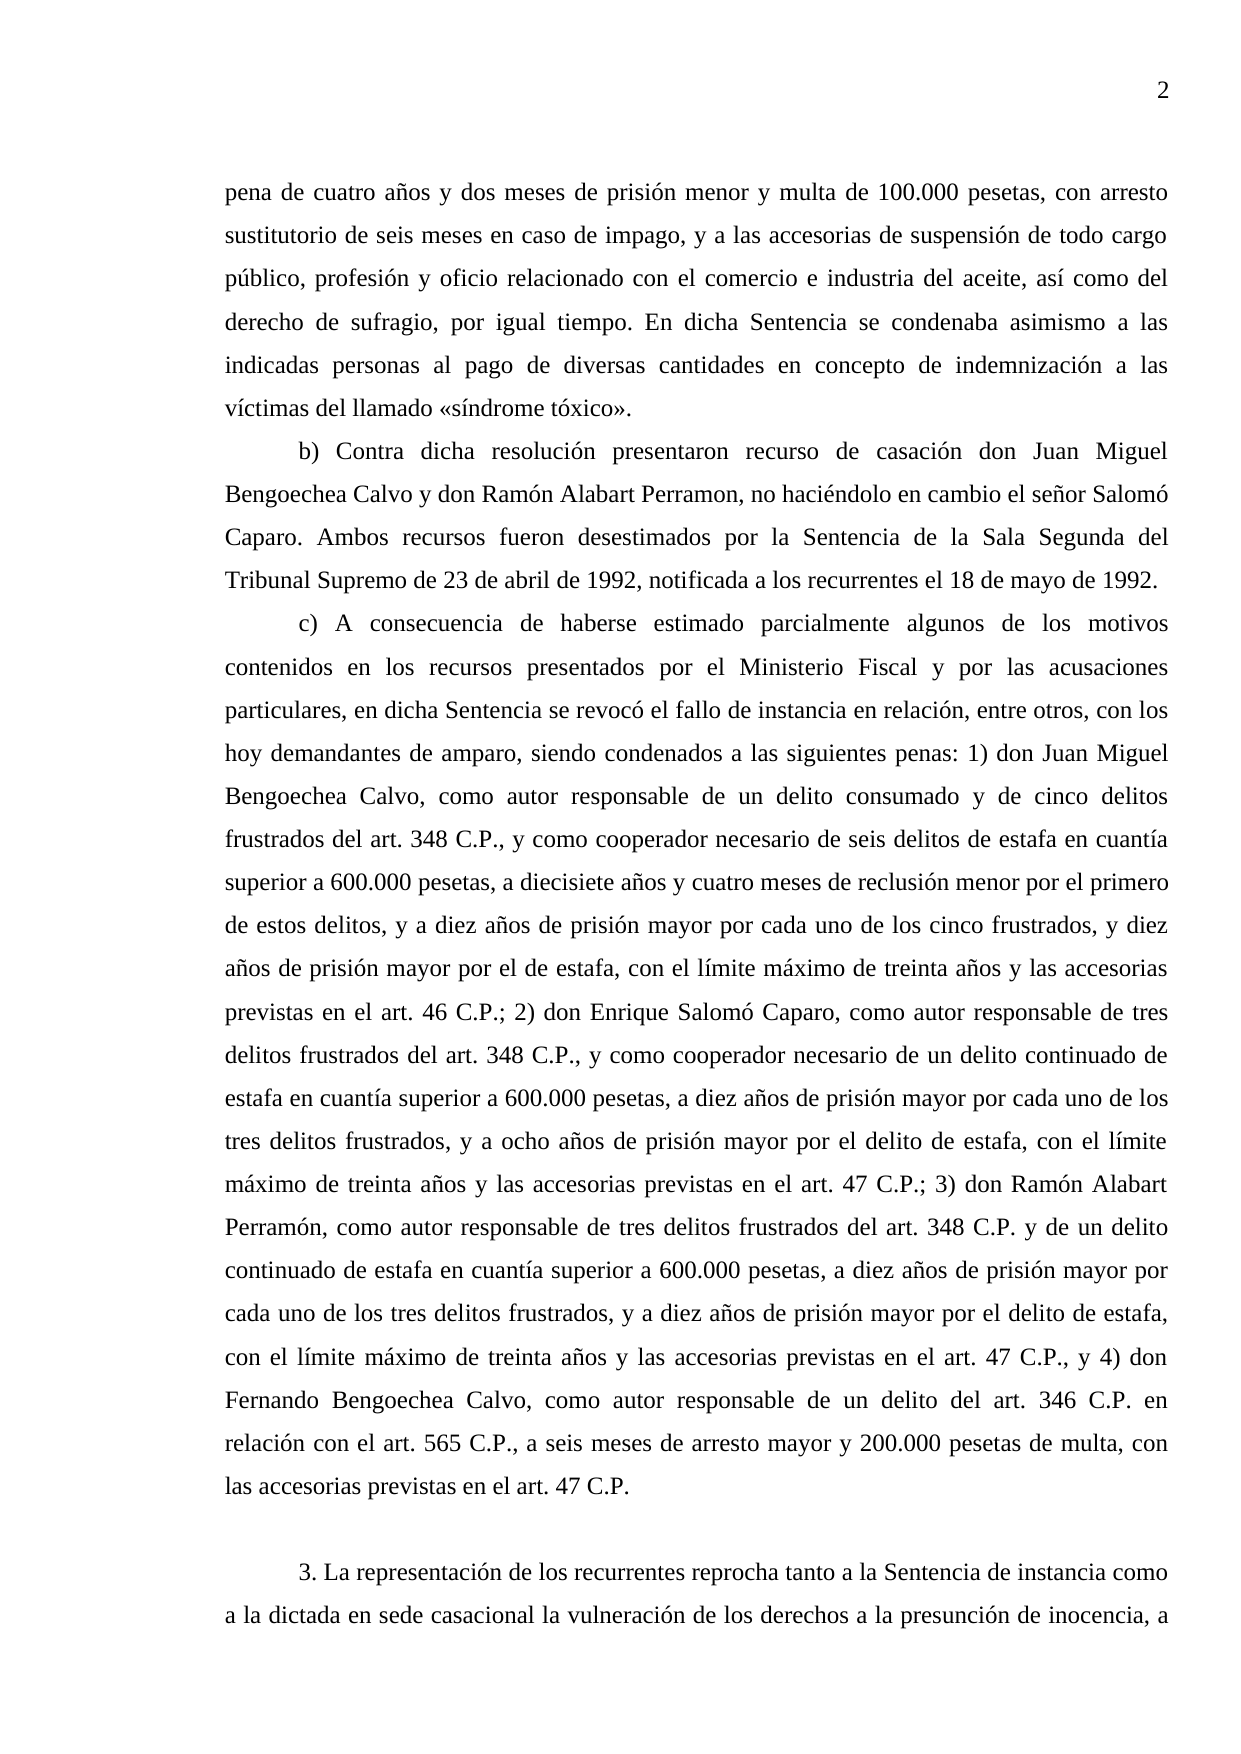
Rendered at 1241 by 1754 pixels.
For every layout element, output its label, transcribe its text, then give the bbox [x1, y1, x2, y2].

text b) Contra dicha resolución presentaron recurso de casación don Juan Miguel Bengoechea Calvo y don Ramón Alabart Perramon, no haciéndolo en cambio el señor Salomó Caparo. Ambos recursos fueron desestimados por la Sentencia de la Sala Segunda del Tribunal Supremo de 23 de abril de 1992, notificada a los recurrentes el 18 de mayo de 1992. [224, 436, 1169, 594]
text c) A consecuencia de haberse estimado parcialmente algunos de los motivos contenidos en los recursos presentados por el Ministerio Fiscal y por las acusaciones particulares, en dicha Sentencia se revocó el fallo de instancia en relación, entre otros, con los hoy demandantes de amparo, siendo condenados a las siguientes penas: 1) don Juan Miguel Bengoechea Calvo, como autor responsable de un delito consumado y de cinco delitos frustrados del art. 348 C.P., y como cooperador necesario de seis delitos de estafa en cuantía superior a 600.000 pesetas, a diecisiete años y cuatro meses de reclusión menor por el primero de estos delitos, y a diez años de prisión mayor por cada uno de los cinco frustrados, y diez años de prisión mayor por el de estafa, con el límite máximo de treinta años y las accesorias previstas en el art. 46 C.P.; 2) don Enrique Salomó Caparo, como autor responsable de tres delitos frustrados del art. 348 C.P., y como cooperador necesario de un delito continuado de estafa en cuantía superior a 600.000 pesetas, a diez años de prisión mayor por cada uno de los tres delitos frustrados, y a ocho años de prisión mayor por el delito de estafa, con el límite máximo de treinta años y las accesorias previstas en el art. 47 C.P.; 3) don Ramón Alabart Perramón, como autor responsable de tres delitos frustrados del art. 348 C.P. y de un delito continuado de estafa en cuantía superior a 600.000 pesetas, a diez años de prisión mayor por cada uno de los tres delitos frustrados, y a diez años de prisión mayor por el delito de estafa, con el límite máximo de treinta años y las accesorias previstas en el art. 47 C.P., y 4) don Fernando Bengoechea Calvo, como autor responsable de un delito del art. 346 C.P. en relación con el art. 565 C.P., a seis meses de arresto mayor y 200.000 pesetas de multa, con las accesorias previstas en el art. 47 C.P. [224, 608, 1169, 1500]
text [224, 1557, 1169, 1629]
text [224, 177, 1169, 422]
